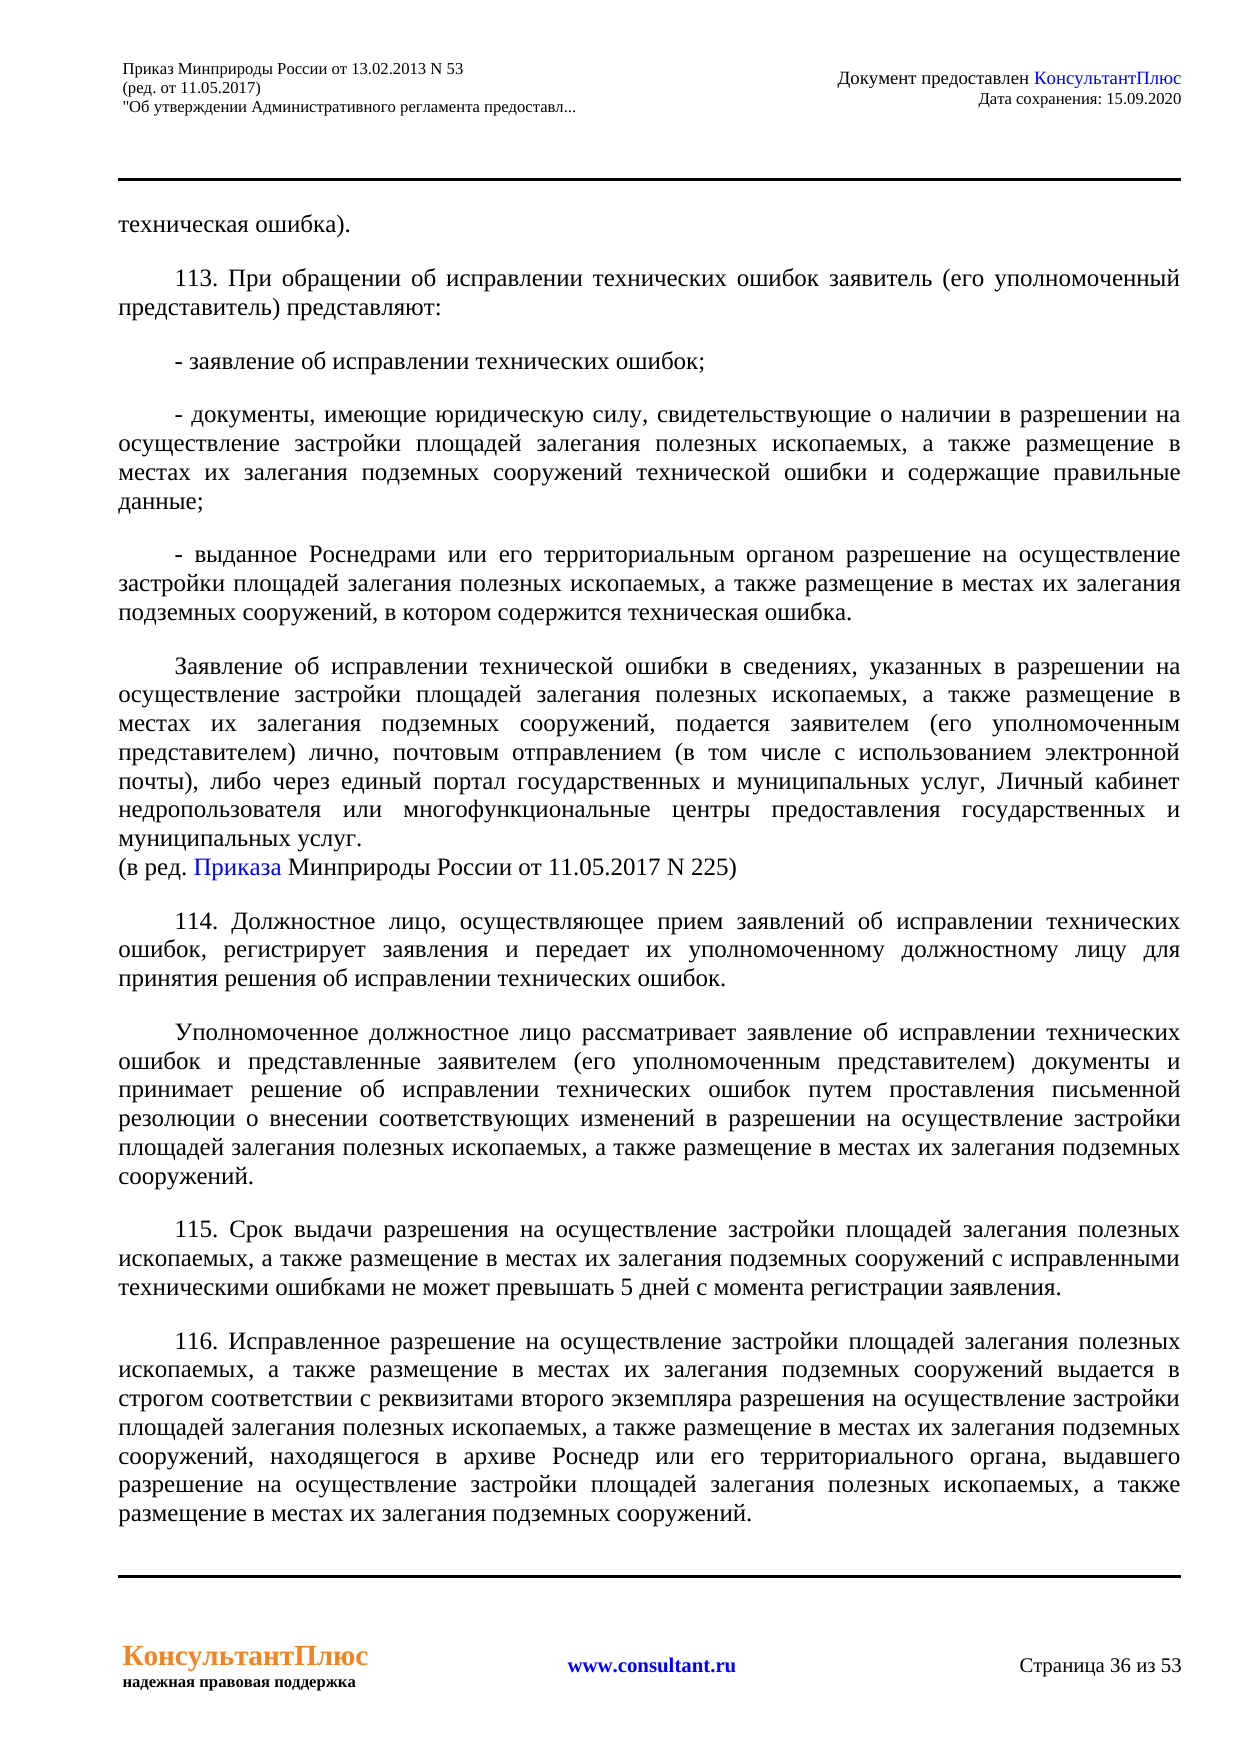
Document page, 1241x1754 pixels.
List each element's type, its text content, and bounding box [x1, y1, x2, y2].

text - выданное Роснедрами или его территориальным органом разрешение на осуществление застройки площадей залегания полезных ископаемых, а также размещение в местах их залегания подземных сооружений, в котором содержится техническая ошибка. [118, 539, 1181, 626]
text 114. Должностное лицо, осуществляющее прием заявлений об исправлении технических ошибок, регистрирует заявления и передает их уполномоченному должностному лицу для принятия решения об исправлении технических ошибок. [118, 906, 1181, 992]
text 113. При обращении об исправлении технических ошибок заявитель (его уполномоченный представитель) представляют: [118, 263, 1181, 321]
text (в ред. Приказа Минприроды России от 11.05.2017 N 225) [118, 852, 1181, 881]
text Заявление об исправлении технической ошибки в сведениях, указанных в разрешении на осуществление застройки площадей залегания полезных ископаемых, а также размещение в местах их залегания подземных сооружений, подается заявителем (его уполномоченным представителем) лично, почтовым отправлением (в том числе с использованием электронной почты), либо через единый портал государственных и муниципальных услуг, Личный кабинет недропользователя или многофункциональные центры предоставления государственных и муниципальных услуг. [118, 651, 1181, 852]
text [118, 209, 1181, 238]
text Уполномоченное должностное лицо рассматривает заявление об исправлении технических ошибок и представленные заявителем (его уполномоченным представителем) документы и принимает решение об исправлении технических ошибок путем проставления письменной резолюции о внесении соответствующих изменений в разрешении на осуществление застройки площадей залегания полезных ископаемых, а также размещение в местах их залегания подземных сооружений. [118, 1017, 1181, 1189]
text - документы, имеющие юридическую силу, свидетельствующие о наличии в разрешении на осуществление застройки площадей залегания полезных ископаемых, а также размещение в местах их залегания подземных сооружений технической ошибки и содержащие правильные данные; [118, 399, 1181, 514]
text 116. Исправленное разрешение на осуществление застройки площадей залегания полезных ископаемых, а также размещение в местах их залегания подземных сооружений выдается в строгом соответствии с реквизитами второго экземпляра разрешения на осуществление застройки площадей залегания полезных ископаемых, а также размещение в местах их залегания подземных сооружений, находящегося в архиве Роснедр или его территориального органа, выдавшего разрешение на осуществление застройки площадей залегания полезных ископаемых, а также размещение в местах их залегания подземных сооружений. [118, 1326, 1181, 1527]
text - заявление об исправлении технических ошибок; [118, 346, 1181, 374]
text 115. Срок выдачи разрешения на осуществление застройки площадей залегания полезных ископаемых, а также размещение в местах их залегания подземных сооружений с исправленными техническими ошибками не может превышать 5 дней с момента регистрации заявления. [118, 1214, 1181, 1301]
